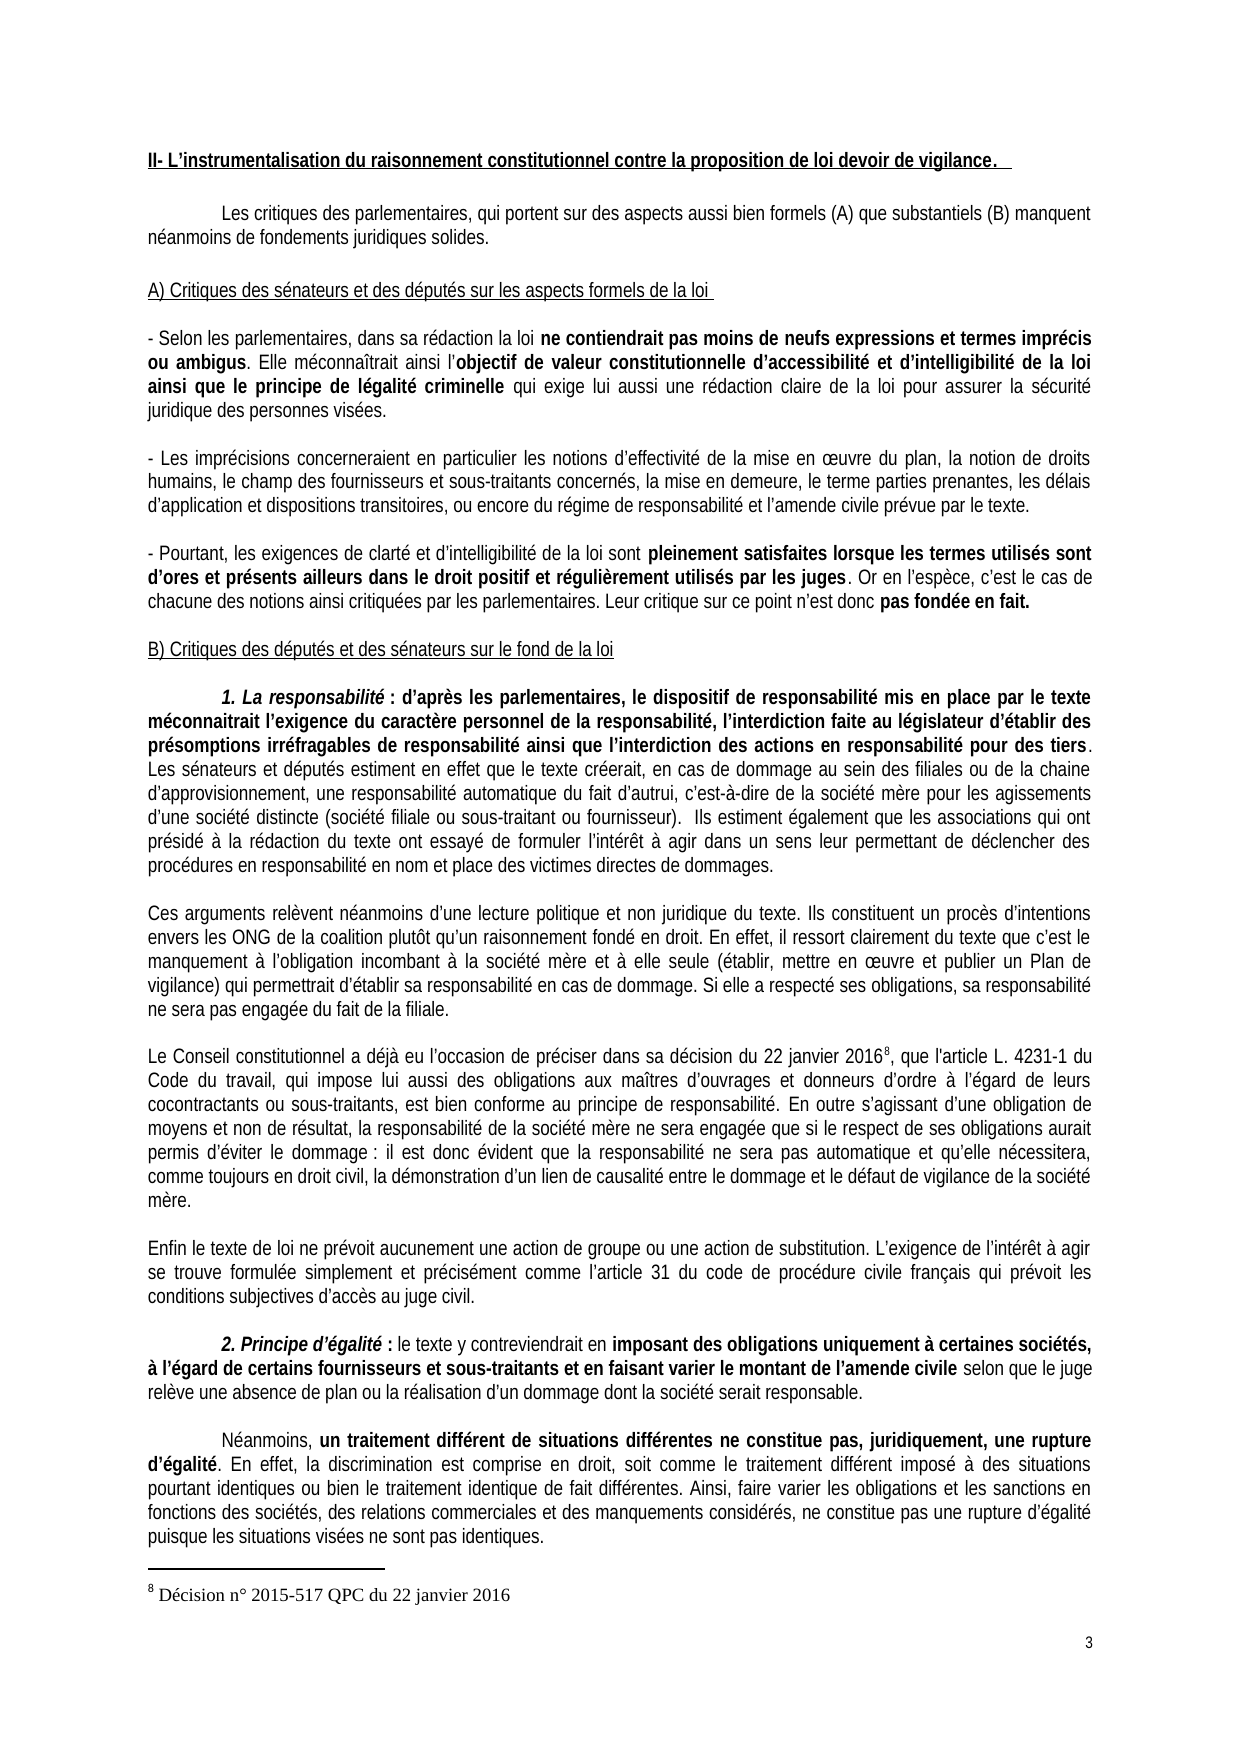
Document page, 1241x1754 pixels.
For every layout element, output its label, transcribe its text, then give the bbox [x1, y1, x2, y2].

text Le Conseil constitutionnel a déjà eu l’occasion de préciser dans sa décision du 22 janvier 2016, que l'article L. 4231-1 du Code du travail, qui impose lui aussi des obligations aux maîtres d’ouvrages et donneurs d’ordre à l’égard de leurs cocontractants ou sous-traitants, est bien conforme au principe de responsabilité. En outre s’agissant d’une obligation de moyens et non de résultat, la responsabilité de la société mère ne sera engagée que si le respect de ses obligations aurait permis d’éviter le dommage : il est donc évident que la responsabilité ne sera pas automatique et qu’elle nécessitera, comme toujours en droit civil, la démonstration d’un lien de causalité entre le dommage et le défaut de vigilance de la société mère. [148, 1044, 1093, 1212]
text - Selon les parlementaires, dans sa rédaction la loi ne contiendrait pas moins de neufs expressions et termes imprécis ou ambigus. Elle méconnaîtrait ainsi l’objectif de valeur constitutionnelle d’accessibilité et d’intelligibilité de la loi ainsi que le principe de légalité criminelle qui exige lui aussi une rédaction claire de la loi pour assurer la sécurité juridique des personnes visées. [148, 326, 1093, 422]
text Les critiques des parlementaires, qui portent sur des aspects aussi bien formels (A) que substantiels (B) manquent néanmoins de fondements juridiques solides. [148, 201, 1093, 249]
text 2. Principe d’égalité : le texte y contreviendrait en imposant des obligations uniquement à certaines sociétés, à l’égard de certains fournisseurs et sous-traitants et en faisant varier le montant de l’amende civile selon que le juge relève une absence de plan ou la réalisation d’un dommage dont la société serait responsable. [148, 1332, 1093, 1404]
text B) Critiques des députés et des sénateurs sur le fond de la loi [148, 637, 1093, 661]
text Néanmoins, un traitement différent de situations différentes ne constitue pas, juridiquement, une rupture d’égalité. En effet, la discrimination est comprise en droit, soit comme le traitement différent imposé à des situations pourtant identiques ou bien le traitement identique de fait différentes. Ainsi, faire varier les obligations et les sanctions en fonctions des sociétés, des relations commerciales et des manquements considérés, ne constitue pas une rupture d’égalité puisque les situations visées ne sont pas identiques. [148, 1428, 1093, 1548]
text Ces arguments relèvent néanmoins d’une lecture politique et non juridique du texte. Ils constituent un procès d’intentions envers les ONG de la coalition plutôt qu’un raisonnement fondé en droit. En effet, il ressort clairement du texte que c’est le manquement à l’obligation incombant à la société mère et à elle seule (établir, mettre en œuvre et publier un Plan de vigilance) qui permettrait d’établir sa responsabilité en cas de dommage. Si elle a respecté ses obligations, sa responsabilité ne sera pas engagée du fait de la filiale. [148, 901, 1093, 1021]
text - Pourtant, les exigences de clarté et d’intelligibilité de la loi sont pleinement satisfaites lorsque les termes utilisés sont d’ores et présents ailleurs dans le droit positif et régulièrement utilisés par les juges. Or en l’espèce, c’est le cas de chacune des notions ainsi critiquées par les parlementaires. Leur critique sur ce point n’est donc pas fondée en fait. [148, 541, 1093, 613]
text II- L’instrumentalisation du raisonnement constitutionnel contre la proposition de loi devoir de vigilance. [148, 148, 1093, 172]
text - Les imprécisions concerneraient en particulier les notions d’effectivité de la mise en œuvre du plan, la notion de droits humains, le champ des fournisseurs et sous-traitants concernés, la mise en demeure, le terme parties prenantes, les délais d’application et dispositions transitoires, ou encore du régime de responsabilité et l’amende civile prévue par le texte. [148, 446, 1093, 517]
text A) Critiques des sénateurs et des députés sur les aspects formels de la loi [148, 278, 1093, 302]
text 1. La responsabilité : d’après les parlementaires, le dispositif de responsabilité mis en place par le texte méconnaitrait l’exigence du caractère personnel de la responsabilité, l’interdiction faite au législateur d’établir des présomptions irréfragables de responsabilité ainsi que l’interdiction des actions en responsabilité pour des tiers. Les sénateurs et députés estiment en effet que le texte créerait, en cas de dommage au sein des filiales ou de la chaine d’approvisionnement, une responsabilité automatique du fait d’autrui, c’est-à-dire de la société mère pour les agissements d’une société distincte (société filiale ou sous-traitant ou fournisseur). Ils estiment également que les associations qui ont présidé à la rédaction du texte ont essayé de formuler l’intérêt à agir dans un sens leur permettant de déclencher des procédures en responsabilité en nom et place des victimes directes de dommages. [148, 685, 1093, 877]
text Enfin le texte de loi ne prévoit aucunement une action de groupe ou une action de substitution. L’exigence de l’intérêt à agir se trouve formulée simplement et précisément comme l’article 31 du code de procédure civile français qui prévoit les conditions subjectives d’accès au juge civil. [148, 1236, 1093, 1308]
